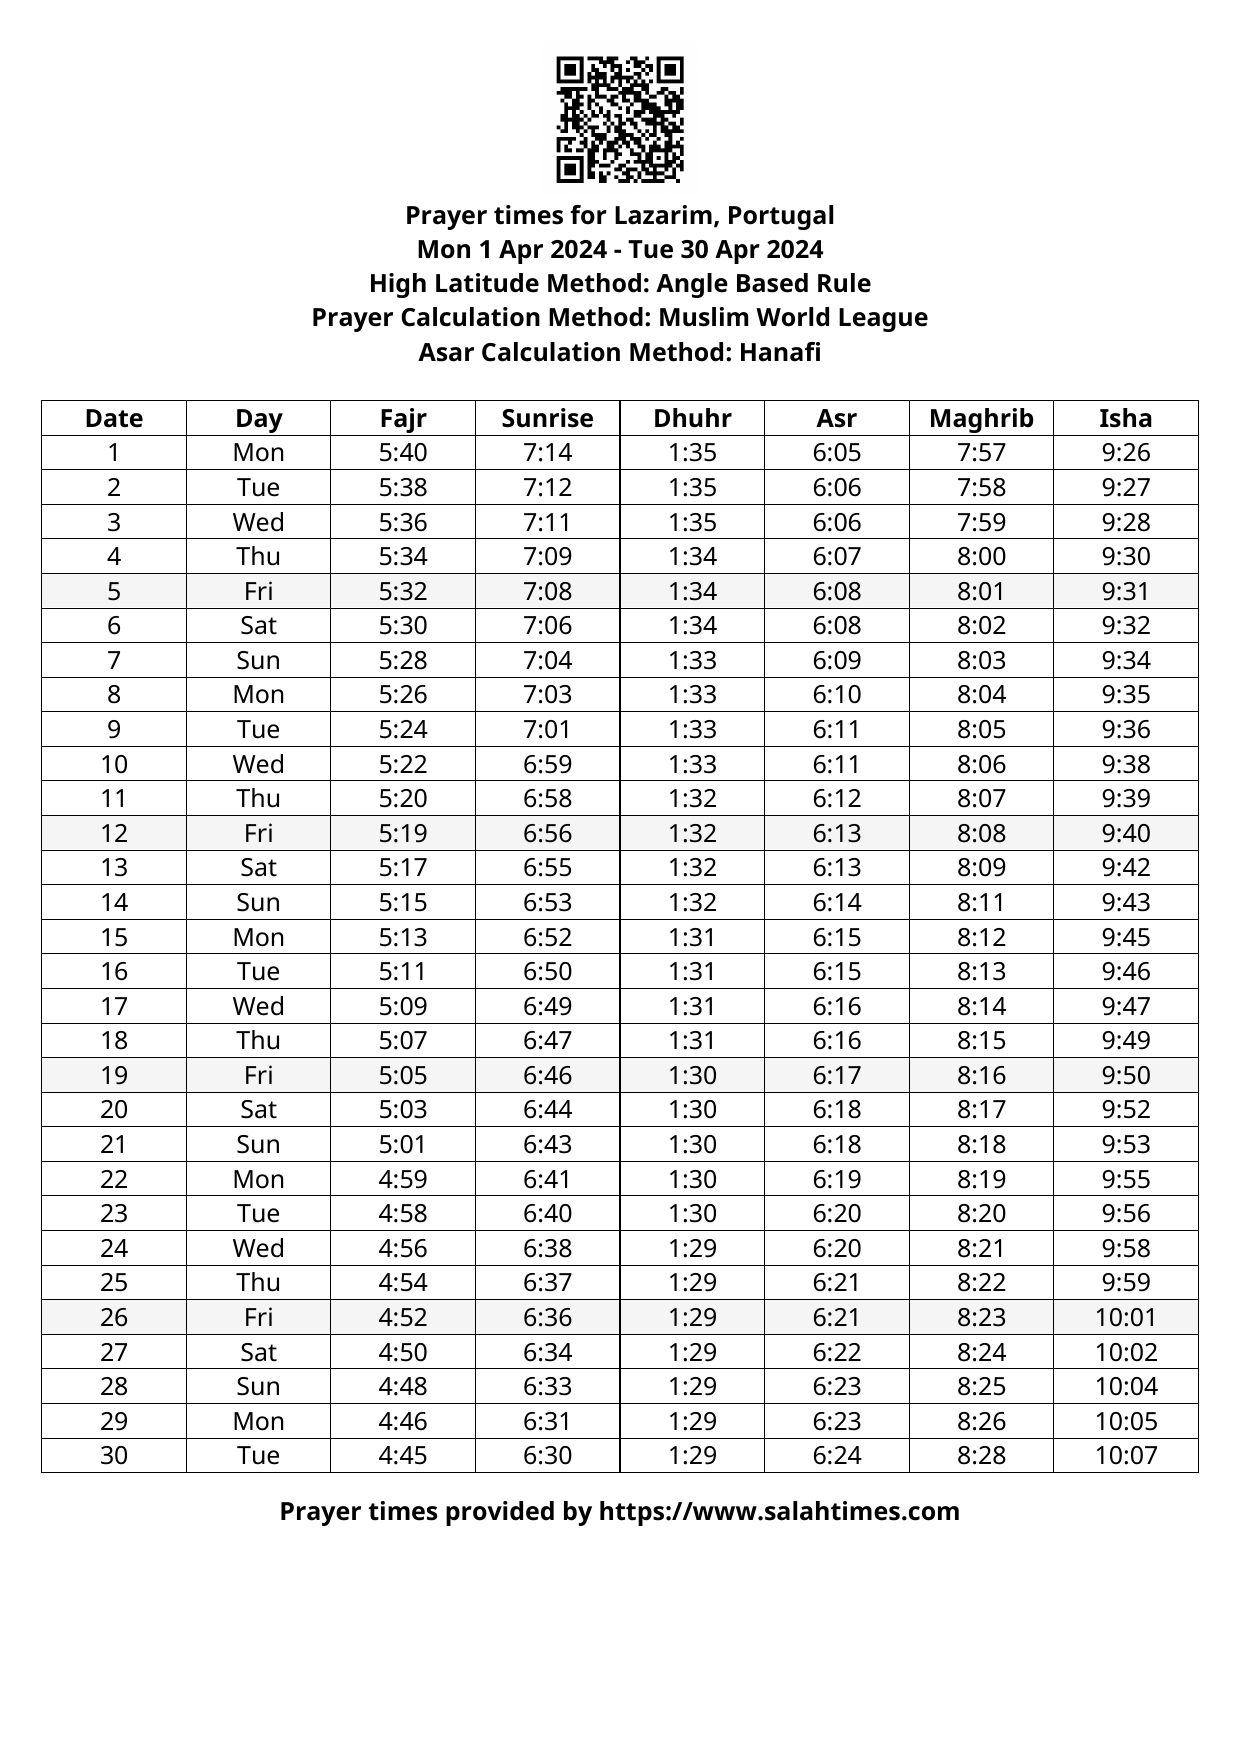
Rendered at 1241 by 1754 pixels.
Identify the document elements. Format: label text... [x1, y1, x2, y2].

table_cell Mon [187, 1404, 330, 1437]
table_cell 24 [42, 1231, 186, 1264]
table_cell 4 [42, 539, 186, 573]
table_cell 6:08 [765, 609, 909, 642]
table_cell Tue [187, 470, 330, 504]
table_cell 7:06 [476, 609, 619, 642]
table_cell 19 [42, 1058, 186, 1092]
table_cell 6:22 [765, 1335, 909, 1368]
text Prayer times provided by https://www.salahtimes.com [42, 1494, 1198, 1528]
table_cell 8:19 [910, 1162, 1053, 1195]
table_cell 10 [42, 747, 186, 780]
table_cell 9:53 [1054, 1127, 1198, 1161]
table_cell 6:43 [476, 1127, 619, 1161]
table_cell Sat [187, 609, 330, 642]
table_cell 6:16 [765, 1024, 909, 1057]
table_cell 8:07 [910, 781, 1053, 815]
table_cell Sat [187, 851, 330, 884]
table_cell Fri [187, 574, 330, 607]
picture [542, 41, 699, 198]
table_header Date [42, 401, 186, 434]
table_cell Sun [187, 1369, 330, 1403]
table_cell 8:02 [910, 609, 1053, 642]
table_cell 5:28 [331, 643, 475, 677]
table_cell 6:23 [765, 1369, 909, 1403]
table_cell 6:58 [476, 781, 619, 815]
table_cell 6:56 [476, 816, 619, 849]
table_cell 8:24 [910, 1335, 1053, 1368]
table_cell 9:56 [1054, 1196, 1198, 1230]
table_cell 5:34 [331, 539, 475, 573]
table_cell 6:21 [765, 1266, 909, 1299]
table_cell 6:53 [476, 885, 619, 919]
table_cell 8:13 [910, 954, 1053, 988]
table_cell 5:38 [331, 470, 475, 504]
table_cell 6:11 [765, 747, 909, 780]
table_cell 6:06 [765, 470, 909, 504]
table_cell Fri [187, 816, 330, 849]
table_cell 10:02 [1054, 1335, 1198, 1368]
table_cell 5:32 [331, 574, 475, 607]
table_cell 9:28 [1054, 505, 1198, 538]
table_cell 6:13 [765, 851, 909, 884]
table_cell Thu [187, 1024, 330, 1057]
table_cell 5:36 [331, 505, 475, 538]
table_cell 6:55 [476, 851, 619, 884]
table_cell 8 [42, 678, 186, 711]
table_cell 1:31 [621, 1024, 764, 1057]
table_cell 9:52 [1054, 1093, 1198, 1126]
table_cell 6:36 [476, 1300, 619, 1334]
table_cell 10:01 [1054, 1300, 1198, 1334]
table_cell 22 [42, 1162, 186, 1195]
table_cell 1:33 [621, 747, 764, 780]
table_cell 5:22 [331, 747, 475, 780]
text Prayer Calculation Method: Muslim World League [42, 300, 1198, 334]
table_cell 1:31 [621, 989, 764, 1022]
table_cell 1:32 [621, 885, 764, 919]
table_cell 5:24 [331, 712, 475, 746]
table_cell 1:34 [621, 574, 764, 607]
table_cell Sat [187, 1335, 330, 1368]
table_cell 1:32 [621, 851, 764, 884]
table_cell 6:44 [476, 1093, 619, 1126]
table_cell 9:55 [1054, 1162, 1198, 1195]
table_cell 6:24 [765, 1439, 909, 1472]
table_cell 5:01 [331, 1127, 475, 1161]
table_cell 5:30 [331, 609, 475, 642]
table_cell 5:11 [331, 954, 475, 988]
table_cell Wed [187, 505, 330, 538]
table_cell 8:11 [910, 885, 1053, 919]
table_cell 8:04 [910, 678, 1053, 711]
table_cell 9:47 [1054, 989, 1198, 1022]
table_cell 8:01 [910, 574, 1053, 607]
table_cell 5 [42, 574, 186, 607]
table_cell 9:30 [1054, 539, 1198, 573]
table_cell 8:21 [910, 1231, 1053, 1264]
table_cell 1:29 [621, 1369, 764, 1403]
table_cell 9:35 [1054, 678, 1198, 711]
table_cell 8:25 [910, 1369, 1053, 1403]
table_cell 15 [42, 920, 186, 953]
table_cell Fri [187, 1058, 330, 1092]
table_cell 9:39 [1054, 781, 1198, 815]
table_cell 1:29 [621, 1439, 764, 1472]
table_cell 1:29 [621, 1266, 764, 1299]
table_cell 8:09 [910, 851, 1053, 884]
table_cell 8:00 [910, 539, 1053, 573]
table_cell 7 [42, 643, 186, 677]
table_cell 5:15 [331, 885, 475, 919]
table_cell 2 [42, 470, 186, 504]
table_cell 6:15 [765, 954, 909, 988]
table_cell 6:30 [476, 1439, 619, 1472]
table_cell 5:17 [331, 851, 475, 884]
table_cell 9:42 [1054, 851, 1198, 884]
table_cell 9:27 [1054, 470, 1198, 504]
table_cell 1:29 [621, 1300, 764, 1334]
table_cell 6:18 [765, 1127, 909, 1161]
table_cell 1:31 [621, 954, 764, 988]
table_cell 8:28 [910, 1439, 1053, 1472]
table_cell Mon [187, 678, 330, 711]
table_cell 7:58 [910, 470, 1053, 504]
table_cell 1:33 [621, 678, 764, 711]
table_cell Mon [187, 436, 330, 469]
table_cell Mon [187, 920, 330, 953]
table_cell 5:09 [331, 989, 475, 1022]
table_cell 1 [42, 436, 186, 469]
table_cell 6:47 [476, 1024, 619, 1057]
text Asar Calculation Method: Hanafi [42, 334, 1198, 368]
table_cell Thu [187, 781, 330, 815]
table_cell 9:40 [1054, 816, 1198, 849]
table_header Sunrise [476, 401, 619, 434]
table_cell 8:14 [910, 989, 1053, 1022]
table_cell Sun [187, 643, 330, 677]
table_cell Sun [187, 1127, 330, 1161]
table_cell 6:40 [476, 1196, 619, 1230]
table_cell Sat [187, 1093, 330, 1126]
table_cell 4:45 [331, 1439, 475, 1472]
table_cell 6:14 [765, 885, 909, 919]
table_cell 4:56 [331, 1231, 475, 1264]
table_cell 1:35 [621, 505, 764, 538]
table_cell 1:33 [621, 712, 764, 746]
table_header Asr [765, 401, 909, 434]
table_cell 25 [42, 1266, 186, 1299]
table_cell 4:54 [331, 1266, 475, 1299]
table_cell 6:15 [765, 920, 909, 953]
table_cell 6:19 [765, 1162, 909, 1195]
table_cell 7:11 [476, 505, 619, 538]
table_cell 7:09 [476, 539, 619, 573]
table_cell 1:34 [621, 609, 764, 642]
table_cell 17 [42, 989, 186, 1022]
table_cell 9:46 [1054, 954, 1198, 988]
table_cell 1:29 [621, 1335, 764, 1368]
table_cell 9:58 [1054, 1231, 1198, 1264]
table_cell Mon [187, 1162, 330, 1195]
table_cell 9:43 [1054, 885, 1198, 919]
table_cell 6 [42, 609, 186, 642]
table_cell 9:59 [1054, 1266, 1198, 1299]
table_cell 8:08 [910, 816, 1053, 849]
table_cell 6:50 [476, 954, 619, 988]
table_cell 4:46 [331, 1404, 475, 1437]
table_cell Fri [187, 1300, 330, 1334]
table_cell 6:49 [476, 989, 619, 1022]
table_cell 14 [42, 885, 186, 919]
table_cell 29 [42, 1404, 186, 1437]
table_cell 26 [42, 1300, 186, 1334]
table_cell 7:03 [476, 678, 619, 711]
table_cell 28 [42, 1369, 186, 1403]
table_cell 1:35 [621, 470, 764, 504]
table_cell 7:12 [476, 470, 619, 504]
table_cell Wed [187, 747, 330, 780]
table_cell 6:07 [765, 539, 909, 573]
table_cell 1:31 [621, 920, 764, 953]
table_cell 6:31 [476, 1404, 619, 1437]
table_cell 9:38 [1054, 747, 1198, 780]
table_cell 4:48 [331, 1369, 475, 1403]
table_cell Tue [187, 1196, 330, 1230]
table_cell 5:05 [331, 1058, 475, 1092]
table_cell 5:40 [331, 436, 475, 469]
table_cell 1:34 [621, 539, 764, 573]
table_cell 5:13 [331, 920, 475, 953]
table_cell 1:30 [621, 1196, 764, 1230]
table_cell 6:08 [765, 574, 909, 607]
table_cell 8:16 [910, 1058, 1053, 1092]
table_cell 7:01 [476, 712, 619, 746]
table_cell 4:50 [331, 1335, 475, 1368]
table_cell Thu [187, 1266, 330, 1299]
table_cell 13 [42, 851, 186, 884]
table_cell Wed [187, 989, 330, 1022]
table_cell 6:59 [476, 747, 619, 780]
table_cell 6:37 [476, 1266, 619, 1299]
table_cell 5:20 [331, 781, 475, 815]
table_cell 8:22 [910, 1266, 1053, 1299]
table_cell 27 [42, 1335, 186, 1368]
text Mon 1 Apr 2024 - Tue 30 Apr 2024 [42, 232, 1198, 266]
table_cell 8:12 [910, 920, 1053, 953]
table_cell 9 [42, 712, 186, 746]
table_cell 7:14 [476, 436, 619, 469]
table_cell 1:35 [621, 436, 764, 469]
table_cell 1:30 [621, 1127, 764, 1161]
table_cell 1:32 [621, 816, 764, 849]
table_cell 7:57 [910, 436, 1053, 469]
table_cell 7:04 [476, 643, 619, 677]
table_cell 30 [42, 1439, 186, 1472]
table_cell 11 [42, 781, 186, 815]
table_cell 8:17 [910, 1093, 1053, 1126]
table_cell 8:06 [910, 747, 1053, 780]
table_cell 21 [42, 1127, 186, 1161]
table_cell 6:20 [765, 1196, 909, 1230]
table_cell 8:15 [910, 1024, 1053, 1057]
table_cell 7:08 [476, 574, 619, 607]
table_cell 6:11 [765, 712, 909, 746]
table_cell 6:05 [765, 436, 909, 469]
table_cell Tue [187, 712, 330, 746]
text High Latitude Method: Angle Based Rule [42, 266, 1198, 300]
table_cell 5:03 [331, 1093, 475, 1126]
table_cell 1:33 [621, 643, 764, 677]
table_cell 6:38 [476, 1231, 619, 1264]
table_cell 6:23 [765, 1404, 909, 1437]
table_cell 8:26 [910, 1404, 1053, 1437]
table_header Isha [1054, 401, 1198, 434]
table_cell Wed [187, 1231, 330, 1264]
table_cell 4:58 [331, 1196, 475, 1230]
table_cell 6:16 [765, 989, 909, 1022]
table_cell 10:07 [1054, 1439, 1198, 1472]
table_cell 6:52 [476, 920, 619, 953]
table_cell 1:30 [621, 1093, 764, 1126]
table_cell 8:03 [910, 643, 1053, 677]
table_cell 10:05 [1054, 1404, 1198, 1437]
table_cell 1:30 [621, 1162, 764, 1195]
table_cell 4:59 [331, 1162, 475, 1195]
table_header Maghrib [910, 401, 1053, 434]
table_cell 9:36 [1054, 712, 1198, 746]
table_cell 1:30 [621, 1058, 764, 1092]
table_header Day [187, 401, 330, 434]
table_cell Sun [187, 885, 330, 919]
table_cell 6:41 [476, 1162, 619, 1195]
table_cell 1:29 [621, 1231, 764, 1264]
table_cell Tue [187, 954, 330, 988]
table_cell 5:07 [331, 1024, 475, 1057]
table_cell 16 [42, 954, 186, 988]
table_cell 6:17 [765, 1058, 909, 1092]
table_cell 5:26 [331, 678, 475, 711]
table_cell 6:20 [765, 1231, 909, 1264]
table_cell 9:31 [1054, 574, 1198, 607]
table_cell 8:20 [910, 1196, 1053, 1230]
table_cell Thu [187, 539, 330, 573]
table_cell 6:21 [765, 1300, 909, 1334]
table_cell 9:49 [1054, 1024, 1198, 1057]
table_cell 6:10 [765, 678, 909, 711]
table_header Dhuhr [621, 401, 764, 434]
table_cell 1:32 [621, 781, 764, 815]
table_cell 6:09 [765, 643, 909, 677]
table_cell 23 [42, 1196, 186, 1230]
table_cell Tue [187, 1439, 330, 1472]
table_cell 8:23 [910, 1300, 1053, 1334]
table_cell 6:13 [765, 816, 909, 849]
table_cell 6:33 [476, 1369, 619, 1403]
table_cell 1:29 [621, 1404, 764, 1437]
table_cell 7:59 [910, 505, 1053, 538]
table_cell 9:34 [1054, 643, 1198, 677]
table_cell 9:32 [1054, 609, 1198, 642]
table_cell 9:26 [1054, 436, 1198, 469]
table_cell 8:18 [910, 1127, 1053, 1161]
table_header Fajr [331, 401, 475, 434]
table_cell 5:19 [331, 816, 475, 849]
table_cell 8:05 [910, 712, 1053, 746]
table_cell 18 [42, 1024, 186, 1057]
table_cell 3 [42, 505, 186, 538]
text Prayer times for Lazarim, Portugal [42, 198, 1198, 232]
table_cell 6:46 [476, 1058, 619, 1092]
table_cell 9:50 [1054, 1058, 1198, 1092]
table_cell 4:52 [331, 1300, 475, 1334]
table_cell 6:06 [765, 505, 909, 538]
table_cell 6:34 [476, 1335, 619, 1368]
table_cell 9:45 [1054, 920, 1198, 953]
table_cell 12 [42, 816, 186, 849]
table_cell 6:12 [765, 781, 909, 815]
table_cell 10:04 [1054, 1369, 1198, 1403]
table_cell 6:18 [765, 1093, 909, 1126]
table_cell 20 [42, 1093, 186, 1126]
